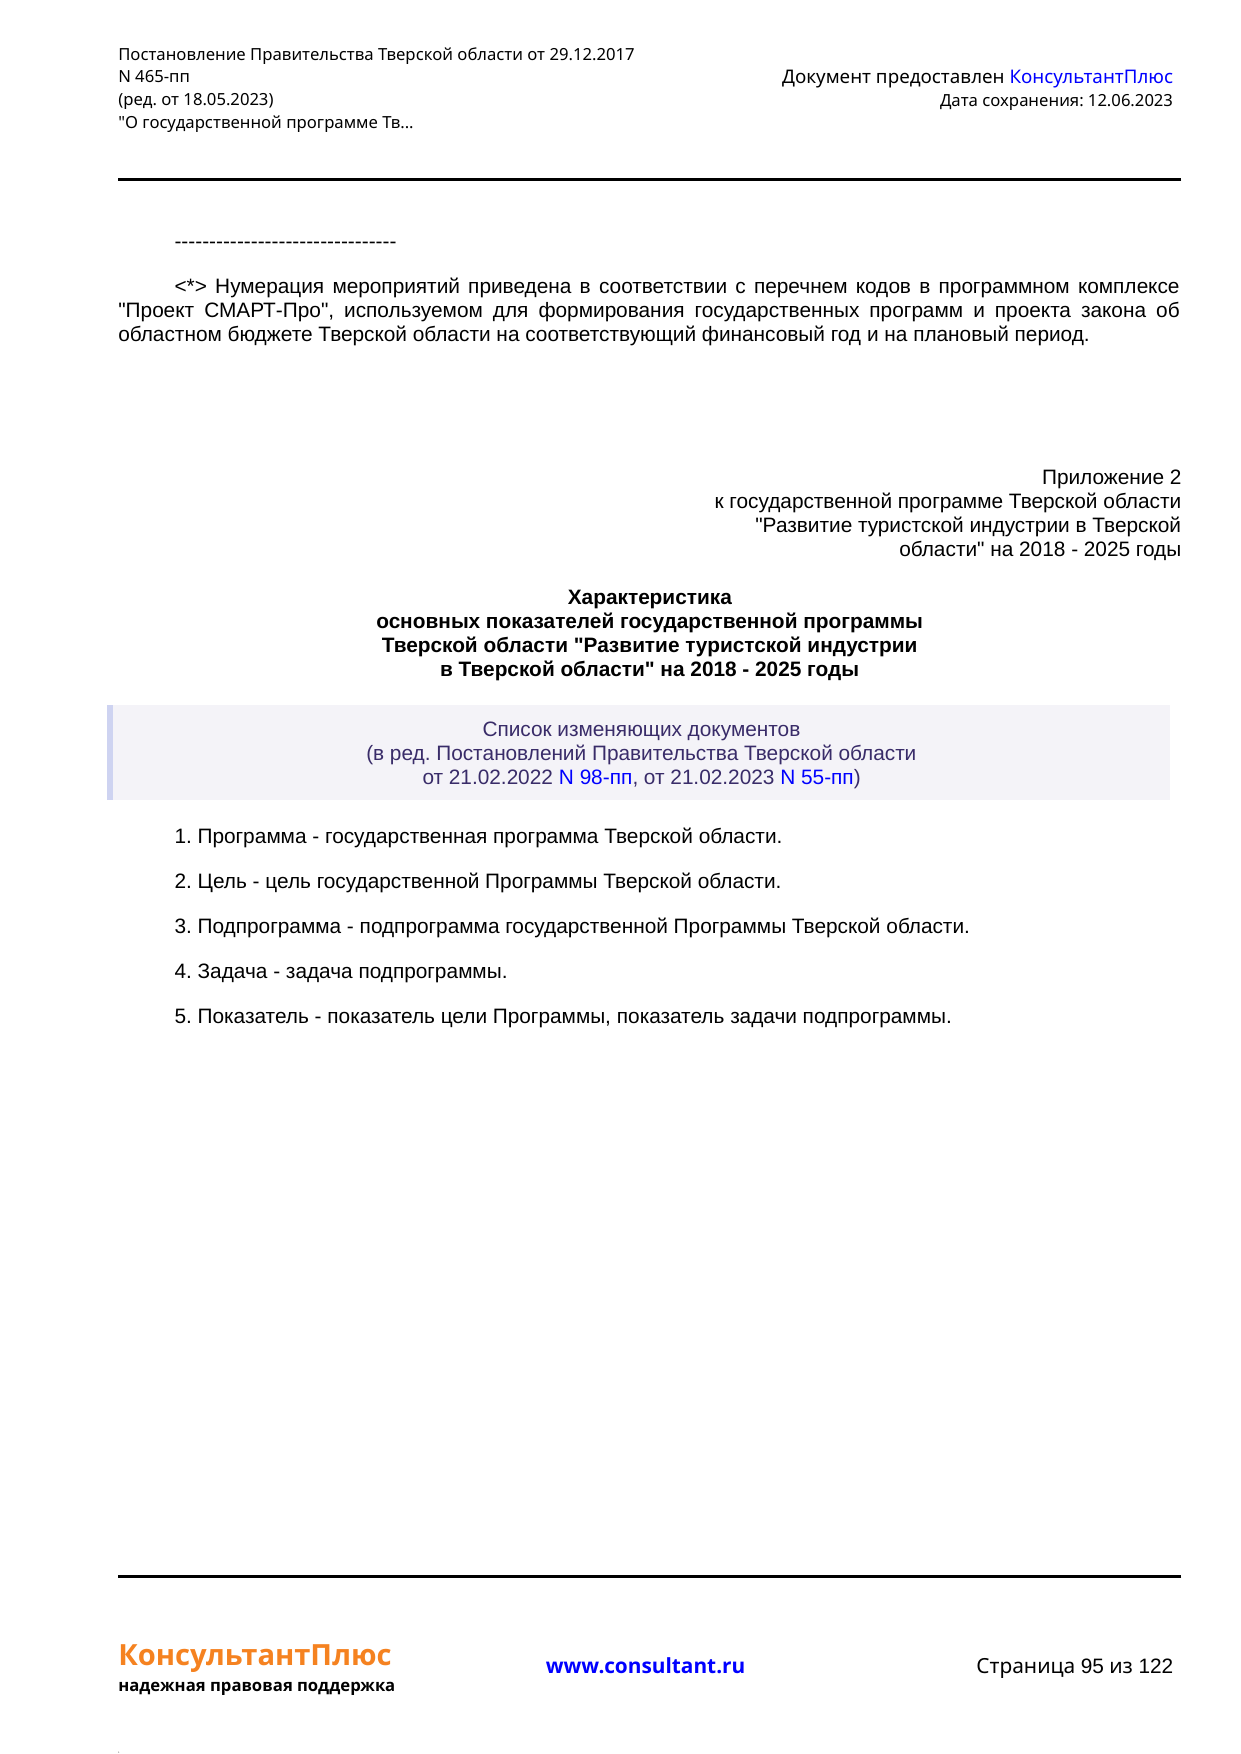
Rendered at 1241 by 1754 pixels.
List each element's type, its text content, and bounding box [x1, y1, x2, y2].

text 4. Задача - задача подпрограммы. [118, 959, 1181, 983]
text 2. Цель - цель государственной Программы Тверской области. [118, 869, 1181, 893]
text 5. Показатель - показатель цели Программы, показатель задачи подпрограммы. [118, 1003, 1181, 1027]
text <*> Нумерация мероприятий приведена в соответствии с перечнем кодов в программном комплексе "Проект СМАРТ-Про", используемом для формирования государственных программ и проекта закона об областном бюджете Тверской области на соответствующий финансовый год и на плановый период. [118, 273, 1181, 345]
text 1. Программа - государственная программа Тверской области. [118, 824, 1181, 848]
text области" на 2018 - 2025 годы [118, 537, 1181, 561]
text "Развитие туристской индустрии в Тверской [118, 513, 1181, 537]
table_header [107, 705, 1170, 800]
title основных показателей государственной программы [118, 609, 1181, 633]
text Приложение 2 [118, 465, 1181, 489]
title в Тверской области" на 2018 - 2025 годы [118, 657, 1181, 681]
text 3. Подпрограмма - подпрограмма государственной Программы Тверской области. [118, 914, 1181, 938]
text -------------------------------- [118, 229, 1181, 253]
text к государственной программе Тверской области [118, 489, 1181, 513]
title Характеристика [118, 585, 1181, 609]
title Тверской области "Развитие туристской индустрии [118, 633, 1181, 657]
